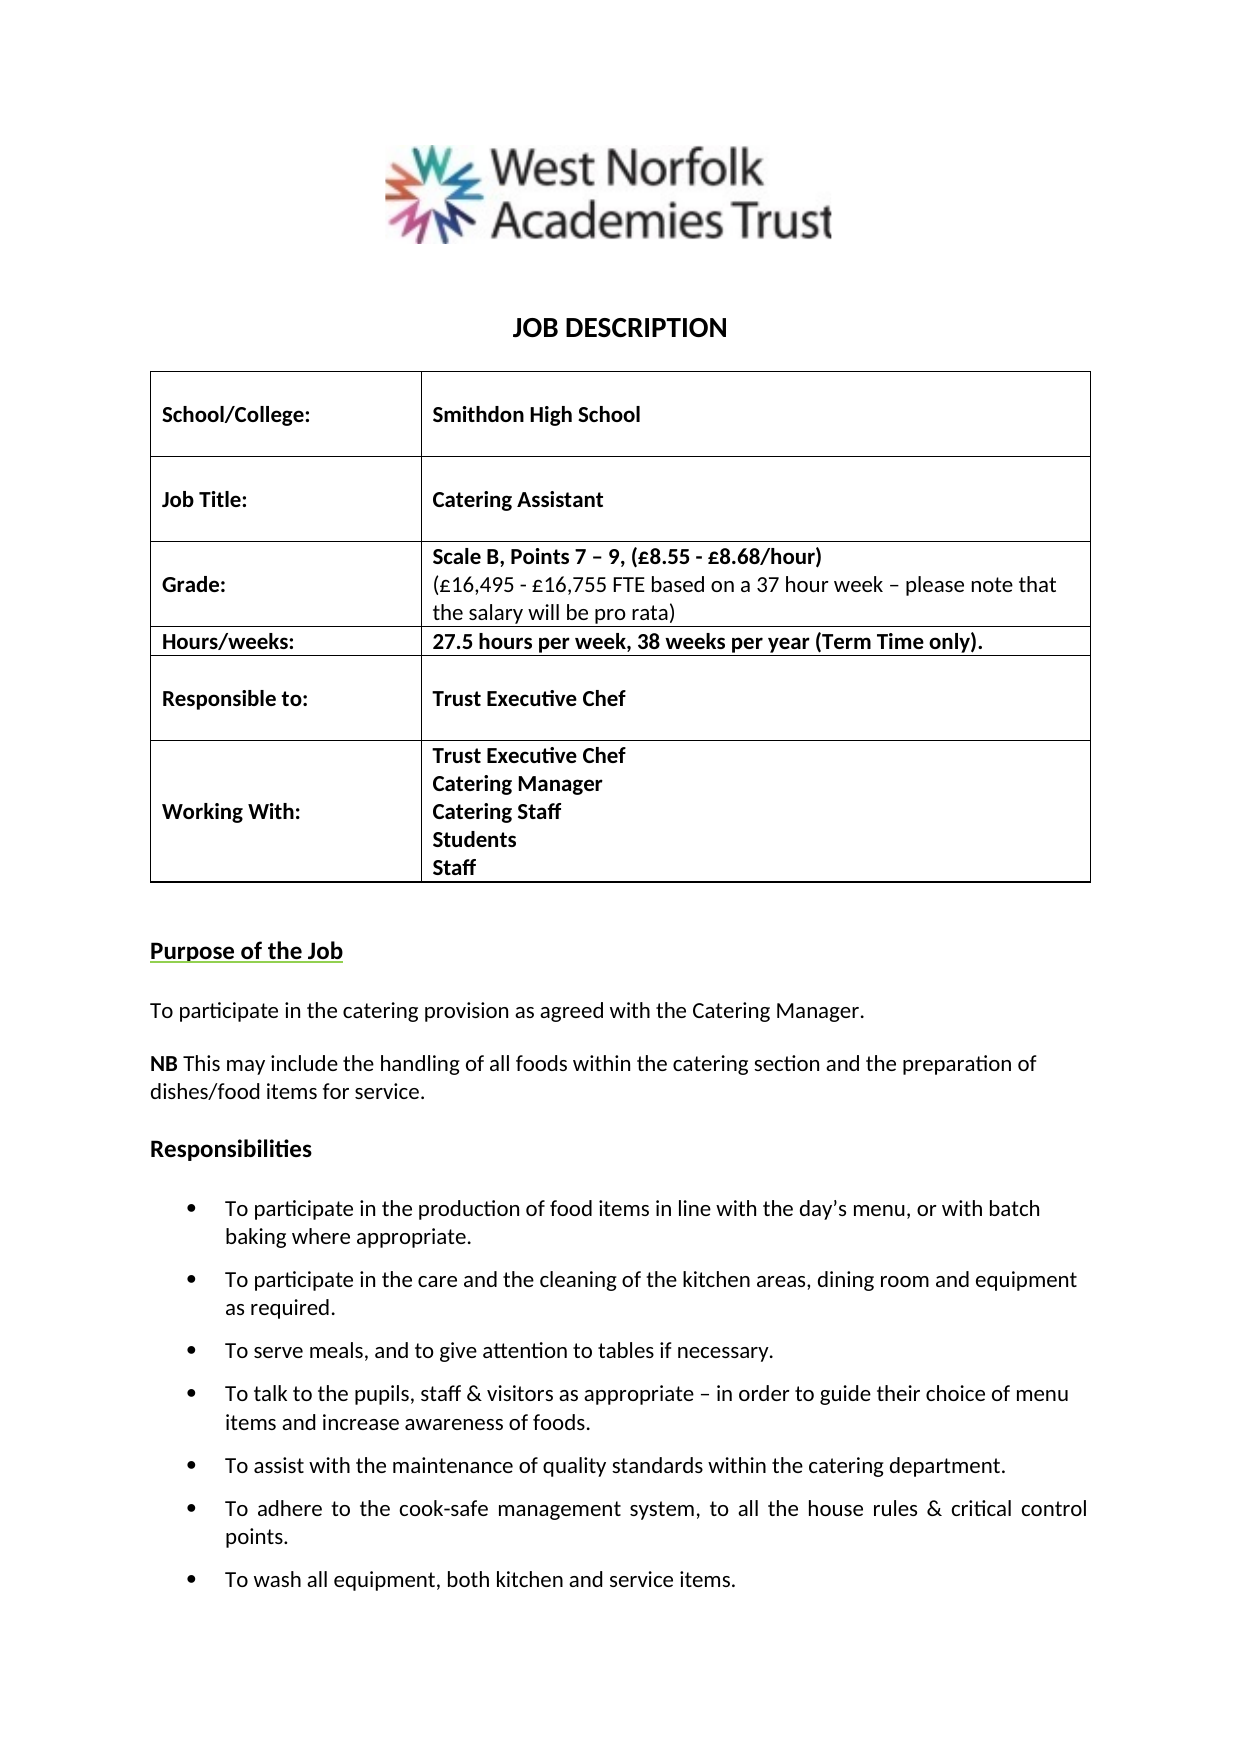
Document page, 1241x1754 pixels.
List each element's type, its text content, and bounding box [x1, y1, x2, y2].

text To participate in the catering provision as agreed with the Catering Manager. [150, 997, 1090, 1024]
table_header School/College: [151, 372, 421, 456]
table_cell Catering Assistant [422, 457, 1090, 541]
text NB This may include the handling of all foods within the catering section and the preparation of dishes/food items for service. [150, 1049, 1090, 1105]
list To serve meals, and to give attention to tables if necessary. [187, 1336, 1090, 1364]
list To participate in the production of food items in line with the day’s menu, or with batch baking where appropriate. [187, 1194, 1090, 1250]
table_header Smithdon High School [422, 372, 1090, 456]
table_cell Grade: [151, 542, 421, 626]
text Purpose of the Job [150, 936, 1090, 966]
table_cell Scale B, Points 7 – 9, (£8.55 - £8.68/hour) (£16,495 - £16,755 FTE based on a 37 hour week – please note that the salary will be pro rata) [422, 542, 1090, 626]
table_cell Job Title: [151, 457, 421, 541]
list To talk to the pupils, staff & visitors as appropriate – in order to guide their choice of menu items and increase awareness of foods. [187, 1379, 1090, 1436]
table_cell Responsible to: [151, 656, 421, 740]
text JOB DESCRIPTION [150, 309, 1090, 345]
list To adhere to the cook-safe management system, to all the house rules & critical control points. [187, 1494, 1090, 1550]
table_cell Hours/weeks: [151, 627, 421, 655]
table_cell Trust Executive Chef Catering Manager Catering Staff Students Staff [422, 741, 1090, 881]
table_cell Working With: [151, 741, 421, 881]
picture [381, 145, 830, 241]
list To assist with the maintenance of quality standards within the catering department. [187, 1451, 1090, 1479]
list To participate in the care and the cleaning of the kitchen areas, dining room and equipment as required. [187, 1265, 1090, 1321]
text Responsibilities [150, 1133, 1061, 1164]
list To wash all equipment, both kitchen and service items. [187, 1565, 1090, 1593]
table_cell Trust Executive Chef [422, 656, 1090, 740]
table_cell 27.5 hours per week, 38 weeks per year (Term Time only). [422, 627, 1090, 655]
